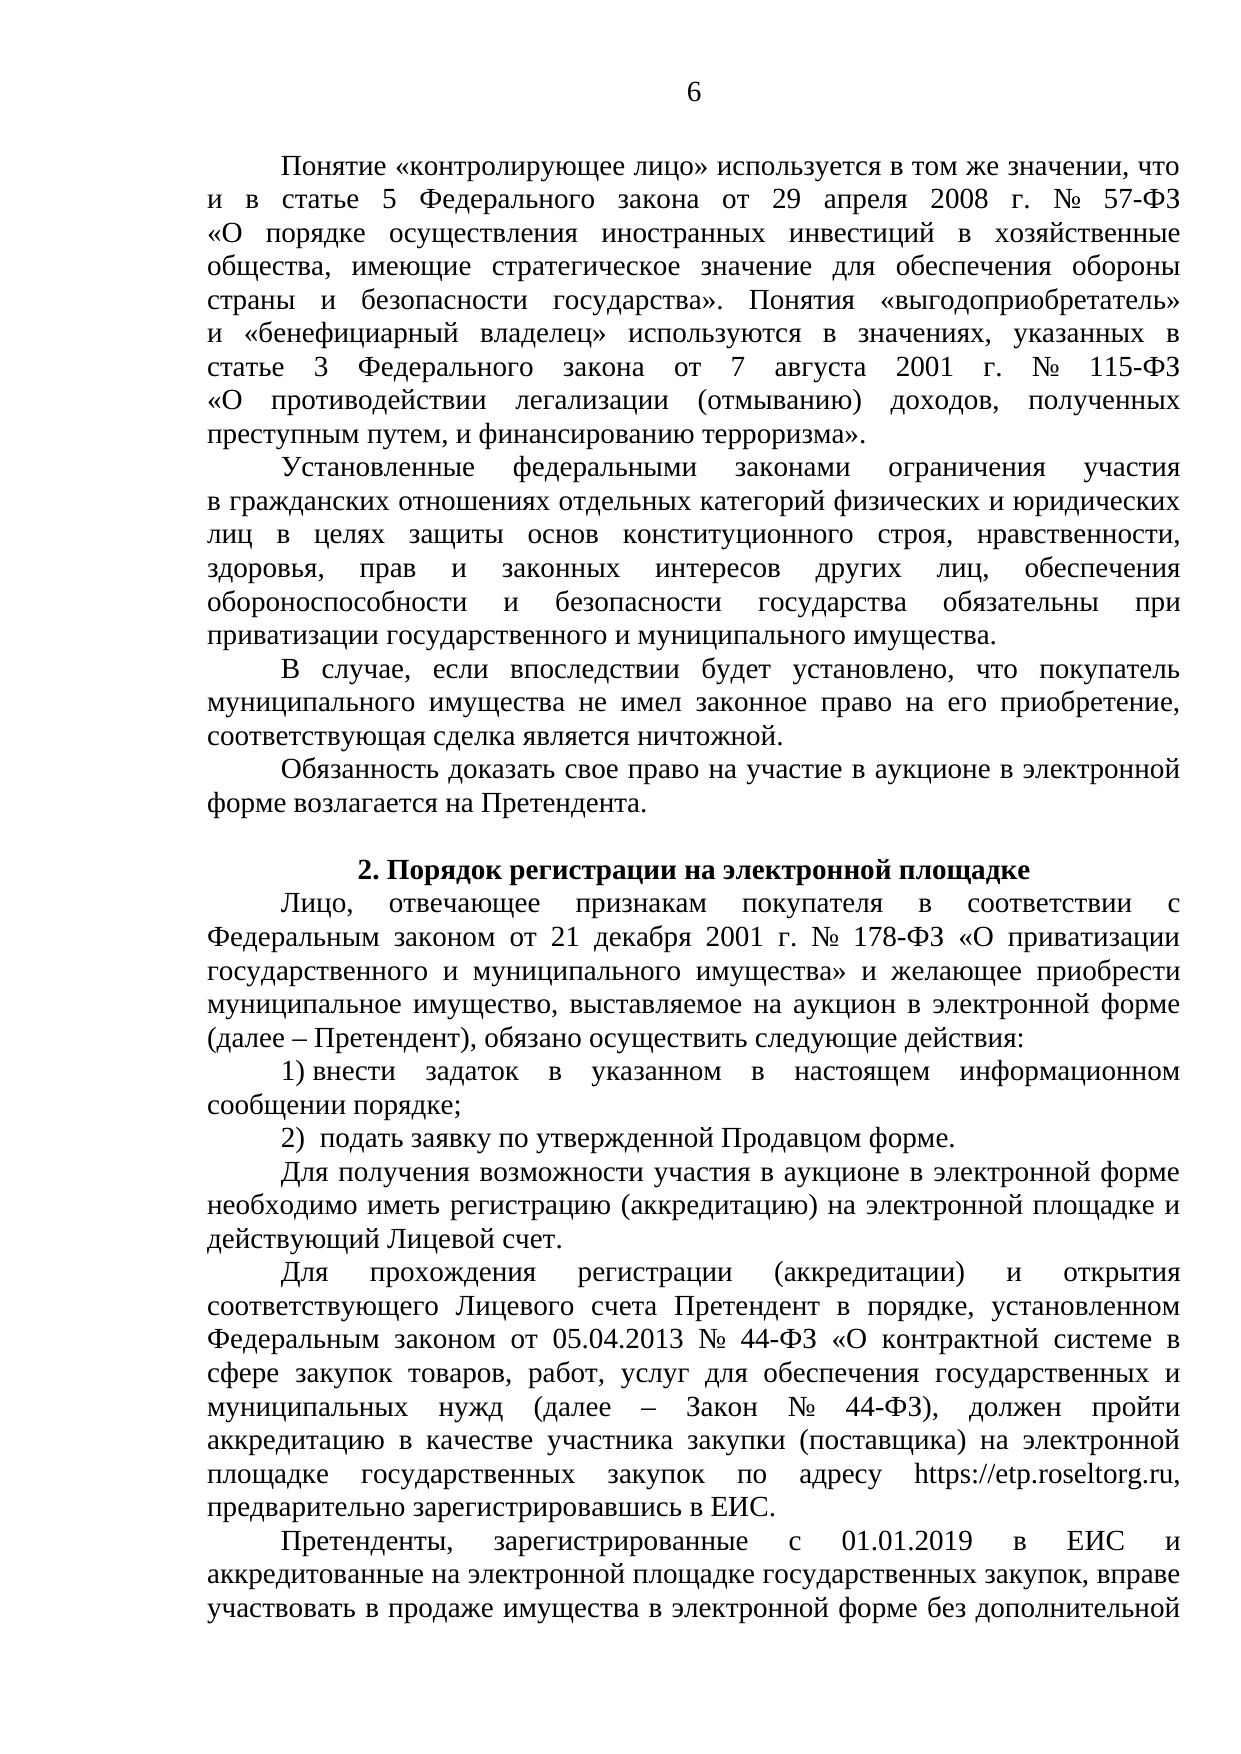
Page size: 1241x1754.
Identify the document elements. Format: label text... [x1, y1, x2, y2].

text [207, 1523, 1181, 1623]
text Для получения возможности участия в аукционе в электронной форме необходимо иметь регистрацию (аккредитацию) на электронной площадке и действующий Лицевой счет. [207, 1154, 1181, 1254]
text Для прохождения регистрации (аккредитации) и открытия соответствующего Лицевого счета Претендент в порядке, установленном Федеральным законом от 05.04.2013 № 44-ФЗ «О контрактной системе в сфере закупок товаров, работ, услуг для обеспечения государственных и муниципальных нужд (далее – Закон № 44-ФЗ), должен пройти аккредитацию в качестве участника закупки (поставщика) на электронной площадке государственных закупок по адресу https://etp.roseltorg.ru, предварительно зарегистрировавшись в ЕИС. [207, 1254, 1181, 1523]
text 1) внести задаток в указанном в настоящем информационном сообщении порядке; [207, 1053, 1181, 1120]
text Понятие «контролирующее лицо» используется в том же значении, что и в статье 5 Федерального закона от 29 апреля 2008 г. № 57-ФЗ «О порядке осуществления иностранных инвестиций в хозяйственные общества, имеющие стратегическое значение для обеспечения обороны страны и безопасности государства». Понятия «выгодоприобретатель» и «бенефициарный владелец» используются в значениях, указанных в статье 3 Федерального закона от 7 августа 2001 г. № 115-ФЗ «О противодействии легализации (отмыванию) доходов, полученных преступным путем, и финансированию терроризма». [207, 148, 1181, 449]
text Установленные федеральными законами ограничения участия в гражданских отношениях отдельных категорий физических и юридических лиц в целях защиты основ конституционного строя, нравственности, здоровья, прав и законных интересов других лиц, обеспечения обороноспособности и безопасности государства обязательны при приватизации государственного и муниципального имущества. [207, 449, 1181, 651]
text Обязанность доказать свое право на участие в аукционе в электронной форме возлагается на Претендента. [207, 751, 1181, 818]
text В случае, если впоследствии будет установлено, что покупатель муниципального имущества не имел законное право на его приобретение, соответствующая сделка является ничтожной. [207, 651, 1181, 751]
text 2. Порядок регистрации на электронной площадке [207, 852, 1181, 886]
text 2) подать заявку по утвержденной Продавцом форме. [207, 1120, 1181, 1154]
text Лицо, отвечающее признакам покупателя в соответствии с Федеральным законом от 21 декабря 2001 г. № 178-ФЗ «О приватизации государственного и муниципального имущества» и желающее приобрести муниципальное имущество, выставляемое на аукцион в электронной форме (далее – Претендент), обязано осуществить следующие действия: [207, 886, 1181, 1053]
